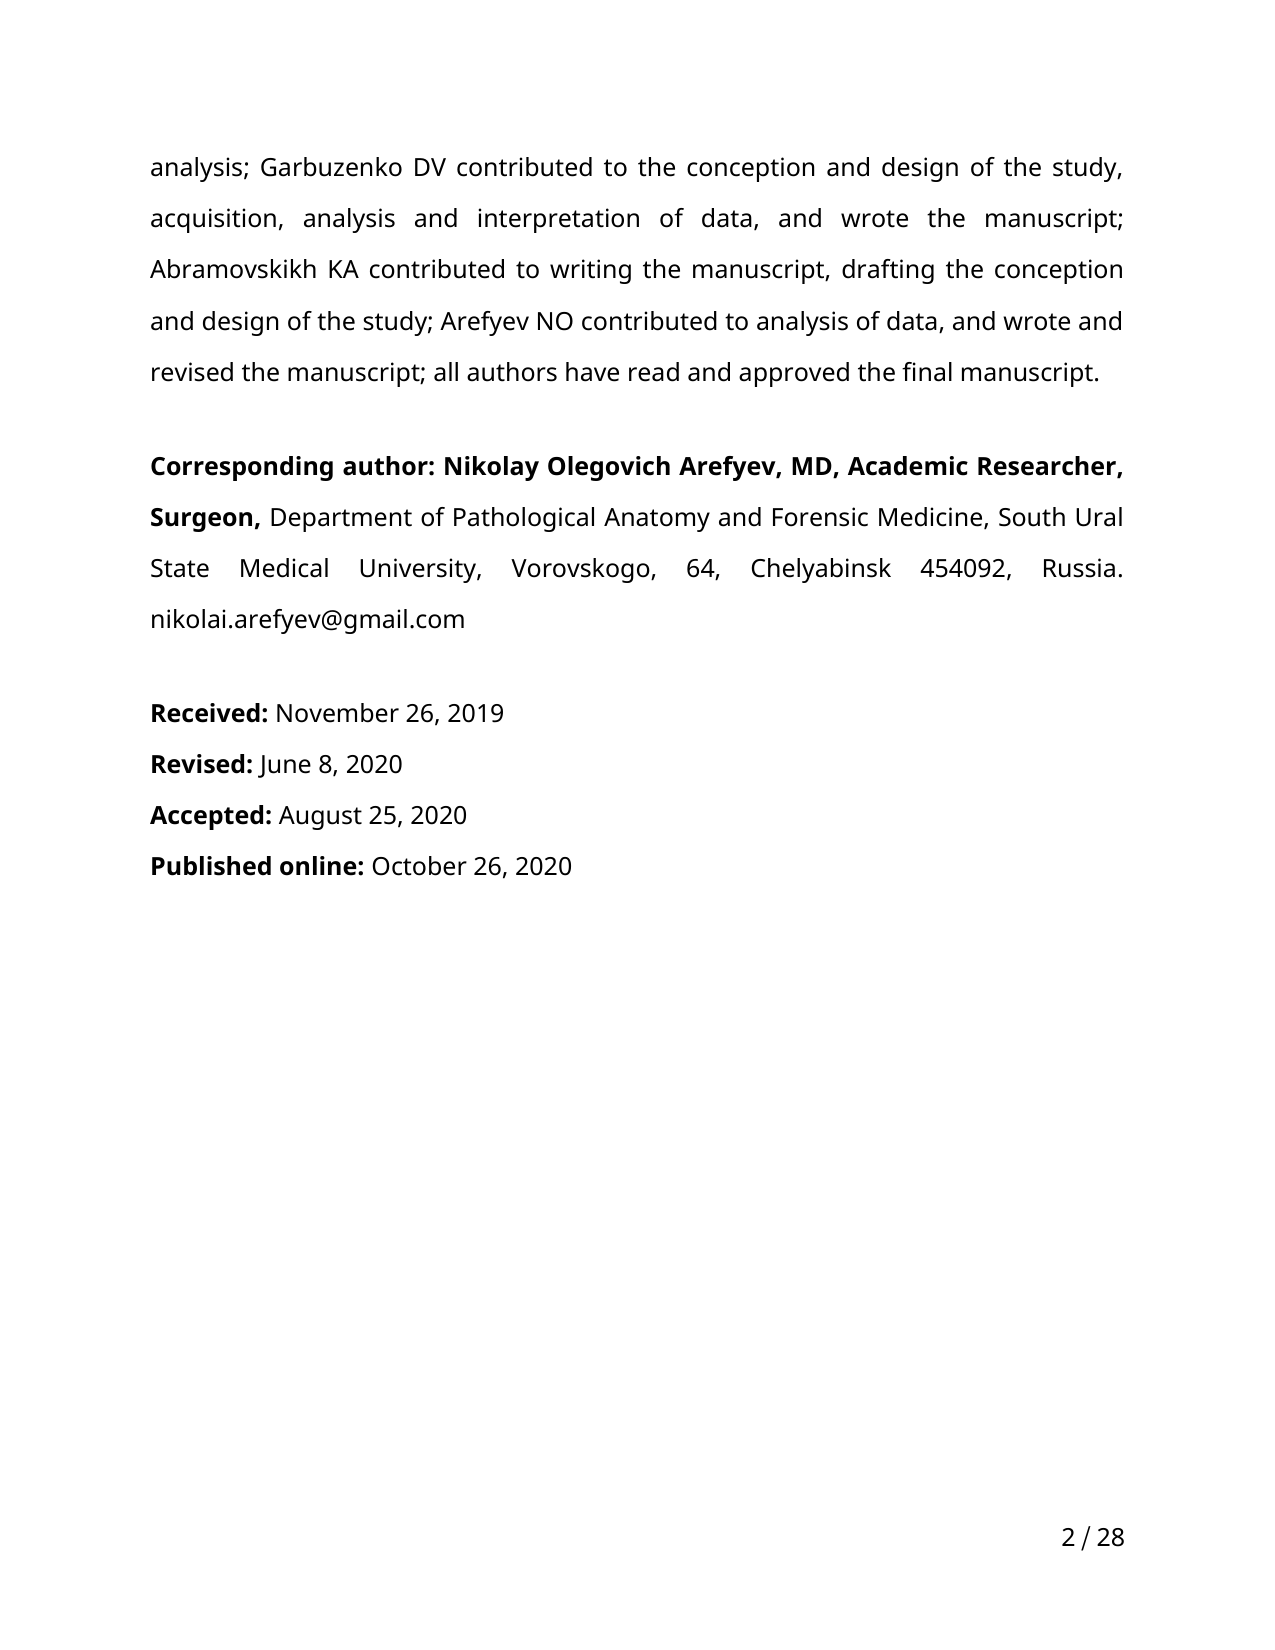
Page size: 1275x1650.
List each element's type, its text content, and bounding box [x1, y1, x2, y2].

text Accepted: August 25, 2020 [150, 798, 1125, 832]
text Received: November 26, 2019 [150, 696, 1125, 730]
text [150, 150, 1125, 388]
text Revised: June 8, 2020 [150, 747, 1125, 781]
text Corresponding author: Nikolay Olegovich Arefyev, MD, Academic Researcher, Surgeon, Department of Pathological Anatomy and Forensic Medicine, South Ural State Medical University, Vorovskogo, 64, Chelyabinsk 454092, Russia. nikolai.arefyev@gmail.com [150, 448, 1125, 636]
text Published online: October 26, 2020 [150, 849, 1125, 883]
